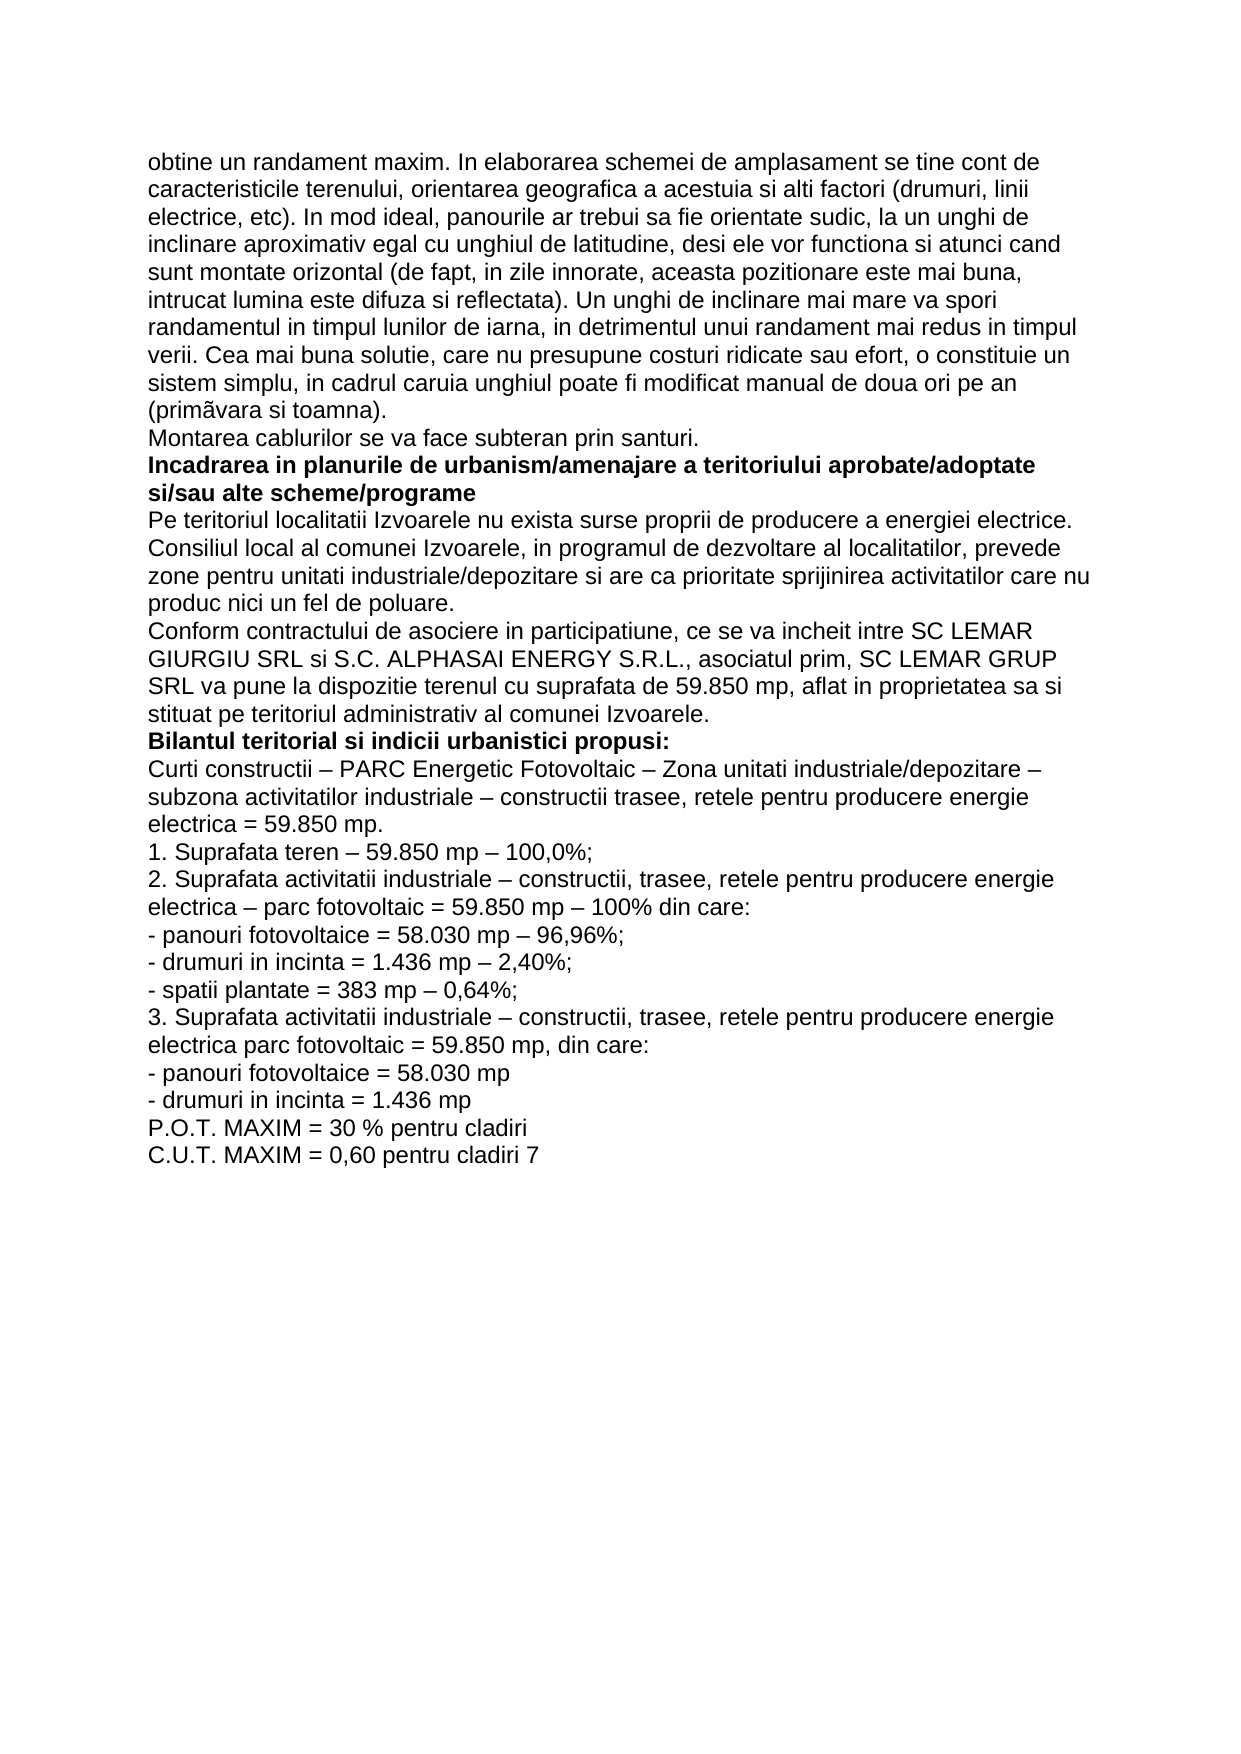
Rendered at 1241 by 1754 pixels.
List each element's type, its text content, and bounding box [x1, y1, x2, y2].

text - drumuri in incinta = 1.436 mp [148, 1086, 1093, 1114]
text 1. Suprafata teren – 59.850 mp – 100,0%; [148, 838, 1093, 865]
text - drumuri in incinta = 1.436 mp – 2,40%; [148, 948, 1093, 976]
text Incadrarea in planurile de urbanism/amenajare a teritoriului aprobate/adoptate si/sau alte scheme/programe [148, 451, 1093, 506]
text Bilantul teritorial si indicii urbanistici propusi: [148, 727, 1093, 755]
text - panouri fotovoltaice = 58.030 mp – 96,96%; [148, 921, 1093, 948]
text C.U.T. MAXIM = 0,60 pentru cladiri 7 [148, 1141, 1093, 1169]
text 2. Suprafata activitatii industriale – constructii, trasee, retele pentru producere energie electrica – parc fotovoltaic = 59.850 mp – 100% din care: [148, 865, 1093, 921]
text Conform contractului de asociere in participatiune, ce se va incheit intre SC LEMAR GIURGIU SRL si S.C. ALPHASAI ENERGY S.R.L., asociatul prim, SC LEMAR GRUP SRL va pune la dispozitie terenul cu suprafata de 59.850 mp, aflat in proprietatea sa si stituat pe teritoriul administrativ al comunei Izvoarele. [148, 617, 1093, 727]
text Montarea cablurilor se va face subteran prin santuri. [148, 424, 1093, 451]
text P.O.T. MAXIM = 30 % pentru cladiri [148, 1114, 1093, 1141]
text obtine un randament maxim. In elaborarea schemei de amplasament se tine cont de caracteristicile terenului, orientarea geografica a acestuia si alti factori (drumuri, linii electrice, etc). In mod ideal, panourile ar trebui sa fie orientate sudic, la un unghi de inclinare aproximativ egal cu unghiul de latitudine, desi ele vor functiona si atunci cand sunt montate orizontal (de fapt, in zile innorate, aceasta pozitionare este mai buna, intrucat lumina este difuza si reflectata). Un unghi de inclinare mai mare va spori randamentul in timpul lunilor de iarna, in detrimentul unui randament mai redus in timpul verii. Cea mai buna solutie, care nu presupune costuri ridicate sau efort, o constituie un sistem simplu, in cadrul caruia unghiul poate fi modificat manual de doua ori pe an (primãvara si toamna). [148, 148, 1093, 424]
text 3. Suprafata activitatii industriale – constructii, trasee, retele pentru producere energie electrica parc fotovoltaic = 59.850 mp, din care: [148, 1003, 1093, 1058]
text - panouri fotovoltaice = 58.030 mp [148, 1058, 1093, 1086]
text - spatii plantate = 383 mp – 0,64%; [148, 976, 1093, 1003]
text Curti constructii – PARC Energetic Fotovoltaic – Zona unitati industriale/depozitare – subzona activitatilor industriale – constructii trasee, retele pentru producere energie electrica = 59.850 mp. [148, 755, 1093, 838]
text Pe teritoriul localitatii Izvoarele nu exista surse proprii de producere a energiei electrice. Consiliul local al comunei Izvoarele, in programul de dezvoltare al localitatilor, prevede zone pentru unitati industriale/depozitare si are ca prioritate sprijinirea activitatilor care nu produc nici un fel de poluare. [148, 506, 1093, 617]
